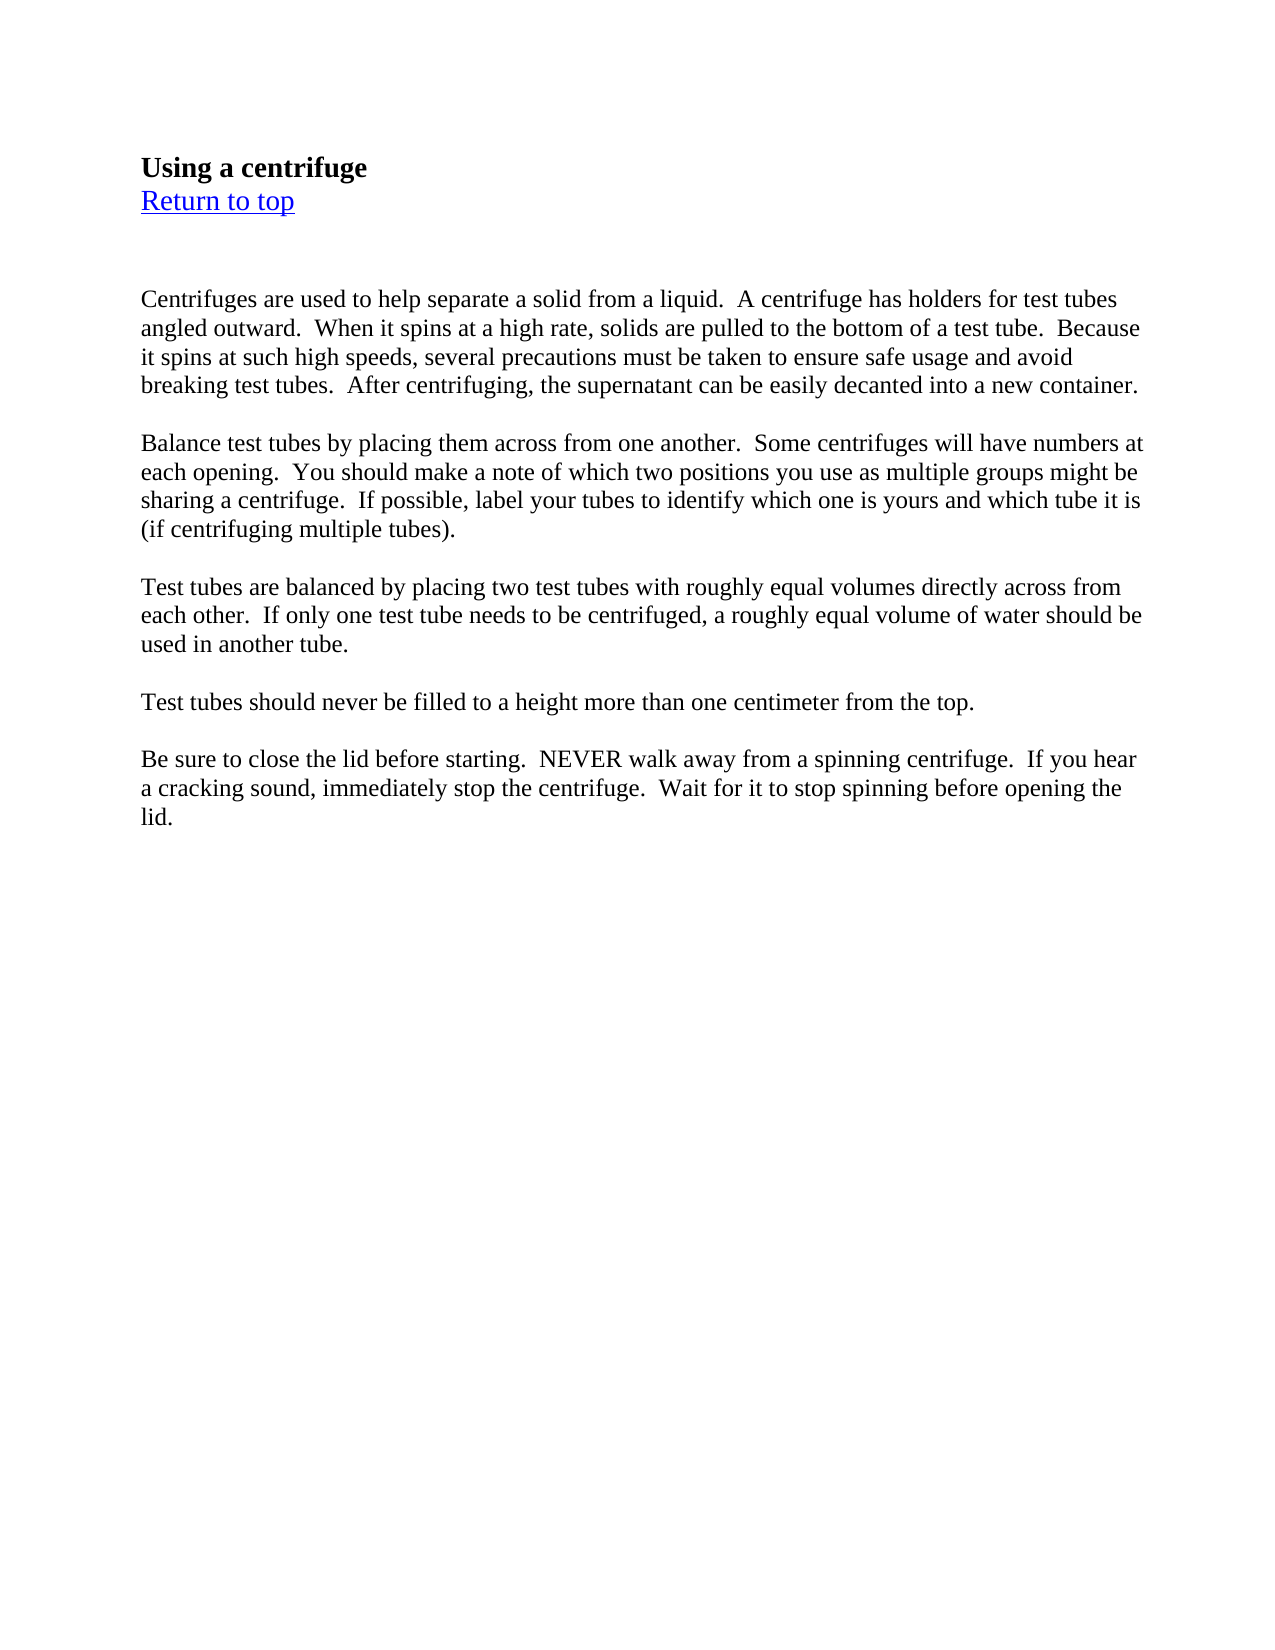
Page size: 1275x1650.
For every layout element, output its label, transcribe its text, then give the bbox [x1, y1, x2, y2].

text Using a centrifuge [141, 150, 1153, 183]
text Test tubes are balanced by placing two test tubes with roughly equal volumes directly across from each other. If only one test tube needs to be centrifuged, a roughly equal volume of water should be used in another tube. [141, 572, 1153, 658]
text Be sure to close the lid before starting. NEVER walk away from a spinning centrifuge. If you hear a cracking sound, immediately stop the centrifuge. Wait for it to stop spinning before opening the lid. [141, 744, 1153, 830]
text Centrifuges are used to help separate a solid from a liquid. A centrifuge has holders for test tubes angled outward. When it spins at a high rate, solids are pulled to the bottom of a test tube. Because it spins at such high speeds, several precautions must be taken to ensure safe usage and avoid breaking test tubes. After centrifuging, the supernatant can be easily decanted into a new container. [141, 284, 1153, 399]
text Balance test tubes by placing them across from one another. Some centrifuges will have numbers at each opening. You should make a note of which two positions you use as multiple groups might be sharing a centrifuge. If possible, label your tubes to identify which one is yours and which tube it is (if centrifuging multiple tubes). [141, 428, 1153, 543]
text Test tubes should never be filled to a height more than one centimeter from the top. [141, 687, 1153, 715]
list Return to top [141, 183, 1153, 217]
